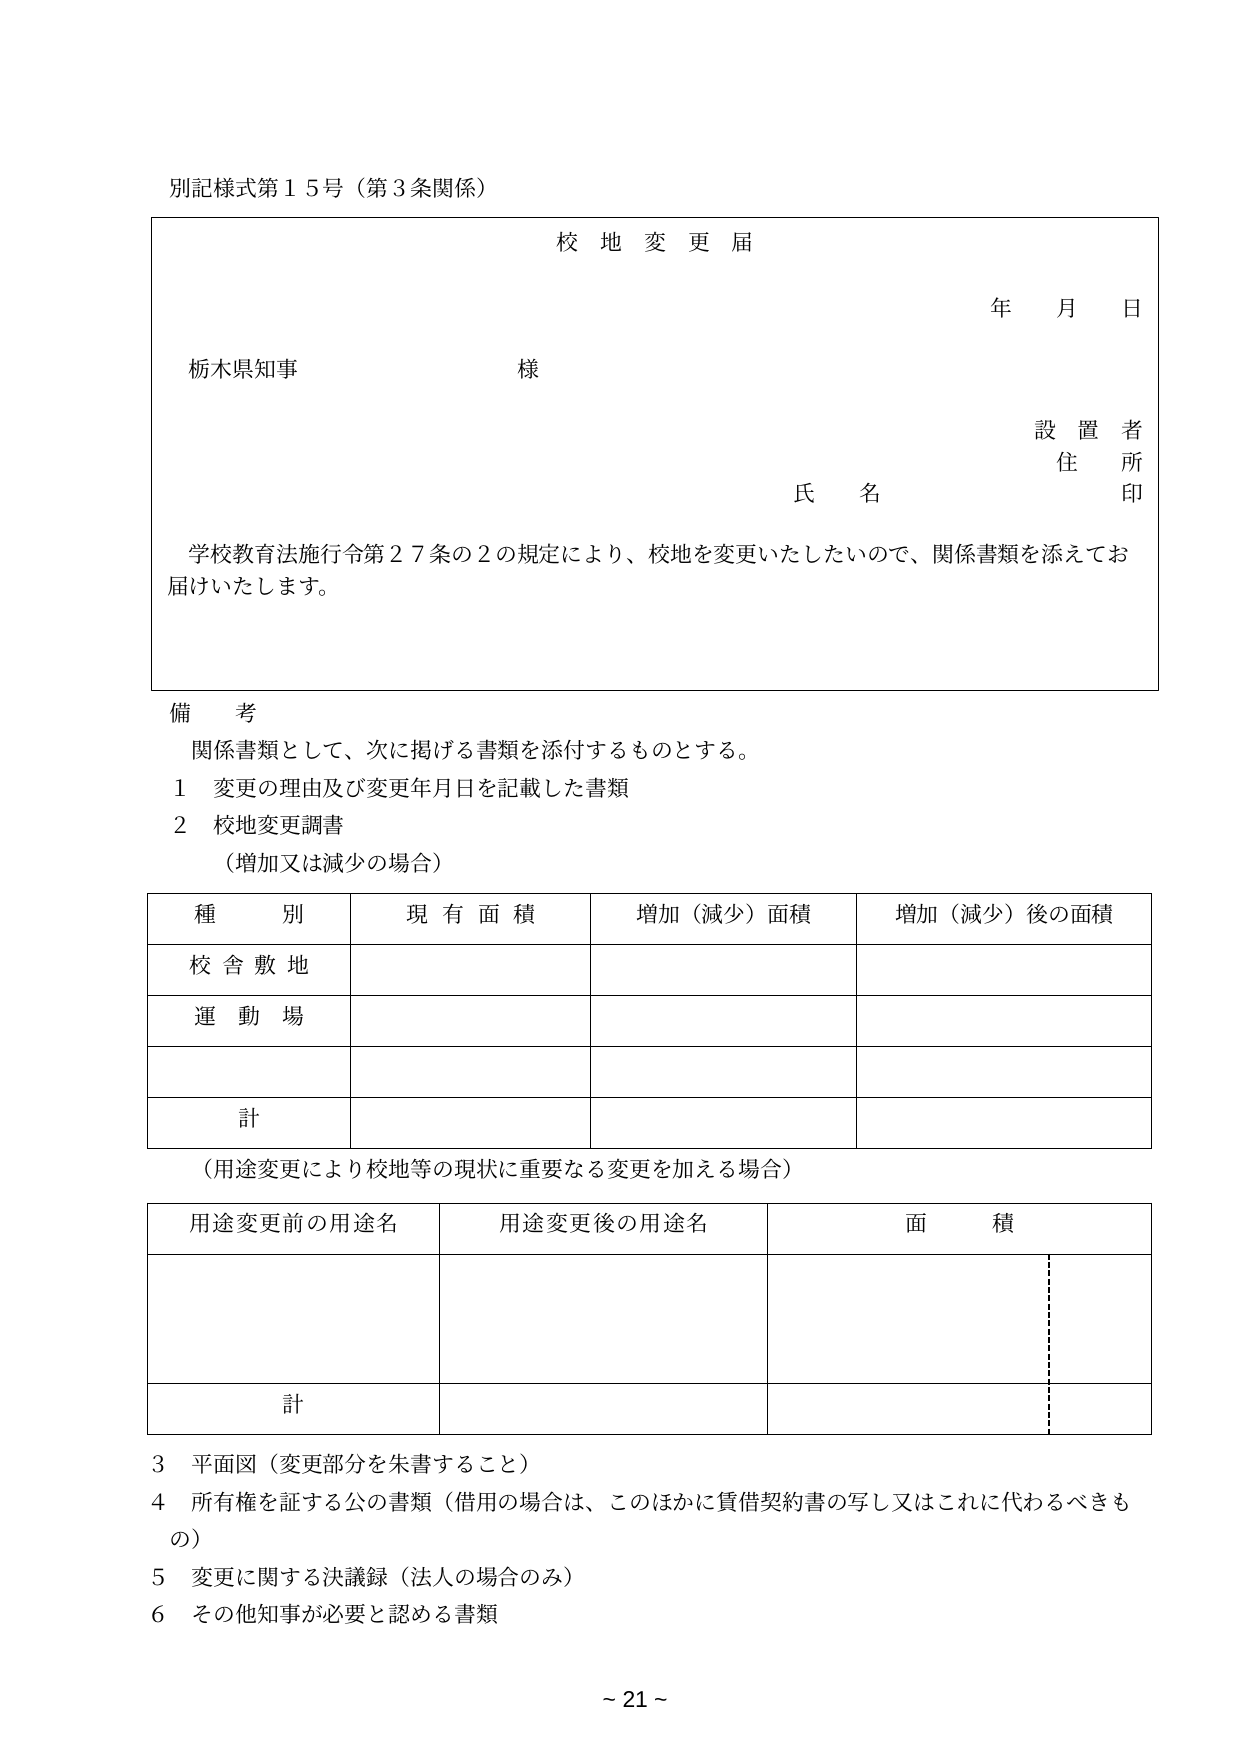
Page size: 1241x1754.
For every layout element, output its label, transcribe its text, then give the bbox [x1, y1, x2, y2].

table_header 増加（減少）面積 [591, 894, 856, 944]
table_header 現有面積 [351, 894, 590, 944]
table_cell [351, 996, 590, 1046]
text （用途変更により校地等の現状に重要なる変更を加える場合） [148, 1149, 1100, 1187]
table_cell [857, 1047, 1151, 1097]
text （増加又は減少の場合） [148, 843, 1100, 881]
table_cell [351, 1047, 590, 1097]
table_cell [351, 1098, 590, 1148]
table_cell 校舎敷地 [148, 945, 350, 995]
table_cell [440, 1384, 767, 1434]
table_cell [591, 996, 856, 1046]
table_header 用途変更前の用途名 [148, 1204, 439, 1253]
text 備 考 [148, 693, 1100, 731]
table_cell [768, 1255, 1048, 1383]
text 別記様式第１５号（第３条関係） [148, 168, 1100, 206]
text ４ 所有権を証する公の書類（借用の場合は、このほかに賃借契約書の写し又はこれに代わるべきもの） [148, 1482, 1161, 1557]
table_cell [591, 1047, 856, 1097]
text ３ 平面図（変更部分を朱書すること） [148, 1445, 1100, 1482]
text １ 変更の理由及び変更年月日を記載した書類 [148, 768, 1100, 806]
table_header 種 別 [148, 894, 350, 944]
table_cell 運動場 [148, 996, 350, 1046]
text ５ 変更に関する決議録（法人の場合のみ） [148, 1557, 1100, 1595]
table_cell [1049, 1255, 1151, 1383]
table_header 用途変更後の用途名 [440, 1204, 767, 1253]
table_cell [768, 1384, 1048, 1434]
text 関係書類として、次に掲げる書類を添付するものとする。 [148, 731, 1100, 768]
text ２ 校地変更調書 [148, 806, 1100, 843]
table_cell 計 [148, 1384, 439, 1434]
table_cell [857, 996, 1151, 1046]
table_cell [591, 945, 856, 995]
table_header 面積 [768, 1204, 1151, 1253]
table_cell [148, 1255, 439, 1383]
table_cell 計 [148, 1098, 350, 1148]
table_cell [351, 945, 590, 995]
table_cell [857, 1098, 1151, 1148]
table_cell [148, 1047, 350, 1097]
table_cell [591, 1098, 856, 1148]
table_cell [440, 1255, 767, 1383]
text ６ その他知事が必要と認める書類 [148, 1595, 1100, 1632]
table_cell [1049, 1384, 1151, 1434]
table_header 増加（減少）後の面積 [857, 894, 1151, 944]
table_cell [857, 945, 1151, 995]
